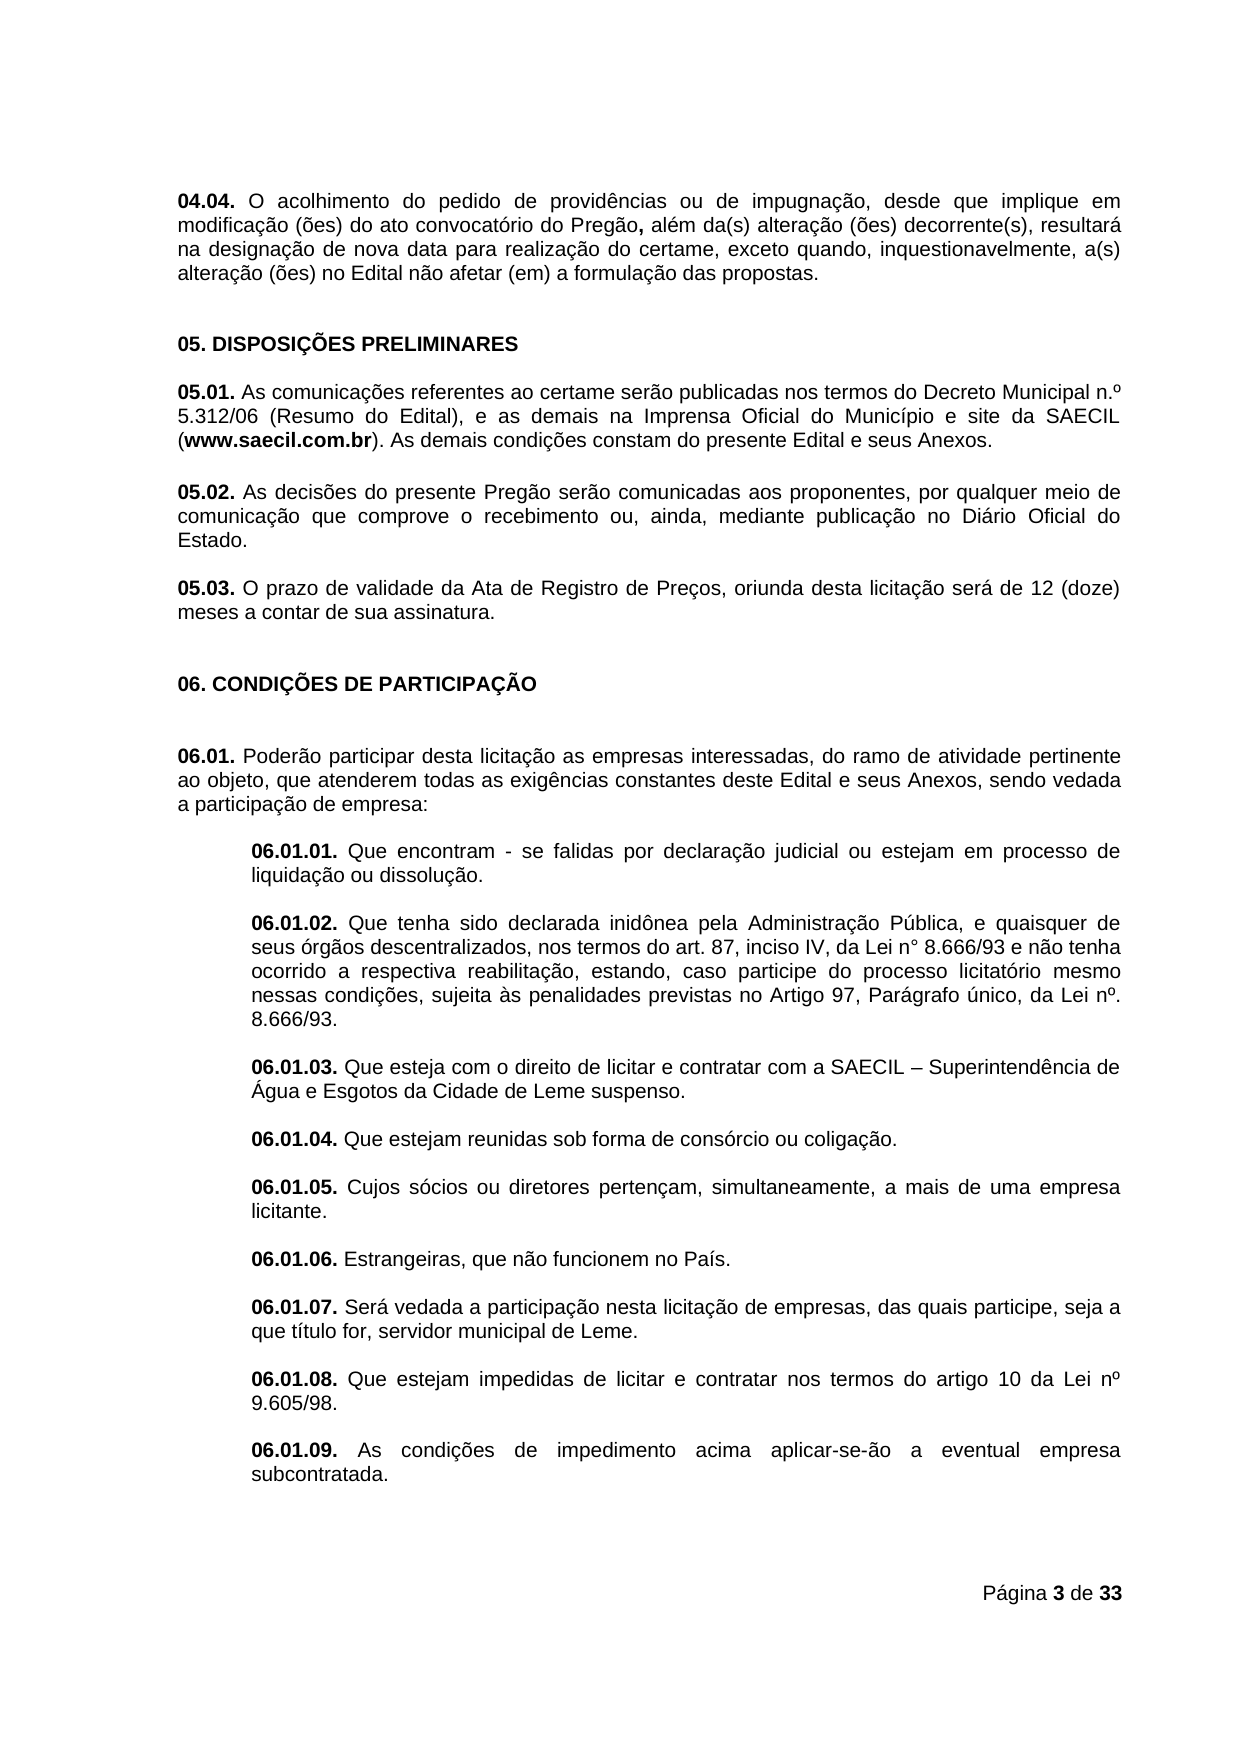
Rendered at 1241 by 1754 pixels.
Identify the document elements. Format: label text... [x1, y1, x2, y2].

text 06.01.07. Será vedada a participação nesta licitação de empresas, das quais participe, seja a que título for, servidor municipal de Leme. [251, 1294, 1122, 1342]
text 04.04. O acolhimento do pedido de providências ou de impugnação, desde que implique em modificação (ões) do ato convocatório do Pregão, além da(s) alteração (ões) decorrente(s), resultará na designação de nova data para realização do certame, exceto quando, inquestionavelmente, a(s) alteração (ões) no Edital não afetar (em) a formulação das propostas. [177, 188, 1122, 284]
text 06.01.06. Estrangeiras, que não funcionem no País. [177, 1247, 1122, 1271]
text 06.01.02. Que tenha sido declarada inidônea pela Administração Pública, e quaisquer de seus órgãos descentralizados, nos termos do art. 87, inciso IV, da Lei n° 8.666/93 e não tenha ocorrido a respectiva reabilitação, estando, caso participe do processo licitatório mesmo nessas condições, sujeita às penalidades previstas no Artigo 97, Parágrafo único, da Lei nº. 8.666/93. [251, 911, 1122, 1031]
text 06.01.04. Que estejam reunidas sob forma de consórcio ou coligação. [177, 1127, 1122, 1151]
text 06.01.01. Que encontram - se falidas por declaração judicial ou estejam em processo de liquidação ou dissolução. [251, 839, 1122, 887]
text 06.01.03. Que esteja com o direito de licitar e contratar com a SAECIL – Superintendência de Água e Esgotos da Cidade de Leme suspenso. [251, 1055, 1122, 1103]
text 05.03. O prazo de validade da Ata de Registro de Preços, oriunda desta licitação será de 12 (doze) meses a contar de sua assinatura. [177, 576, 1122, 624]
text 06.01.08. Que estejam impedidas de licitar e contratar nos termos do artigo 10 da Lei nº 9.605/98. [251, 1366, 1122, 1414]
text 06.01.09. As condições de impedimento acima aplicar-se-ão a eventual empresa subcontratada. [251, 1438, 1122, 1486]
text 05.02. As decisões do presente Pregão serão comunicadas aos proponentes, por qualquer meio de comunicação que comprove o recebimento ou, ainda, mediante publicação no Diário Oficial do Estado. [177, 480, 1122, 552]
text 05.01. As comunicações referentes ao certame serão publicadas nos termos do Decreto Municipal n.º 5.312/06 (Resumo do Edital), e as demais na Imprensa Oficial do Município e site da SAECIL (www.saecil.com.br). As demais condições constam do presente Edital e seus Anexos. [177, 380, 1122, 452]
text 06. CONDIÇÕES DE PARTICIPAÇÃO [177, 672, 1122, 696]
text 05. DISPOSIÇÕES PRELIMINARES [177, 332, 1122, 356]
text 06.01.05. Cujos sócios ou diretores pertençam, simultaneamente, a mais de uma empresa licitante. [251, 1175, 1122, 1223]
text 06.01. Poderão participar desta licitação as empresas interessadas, do ramo de atividade pertinente ao objeto, que atenderem todas as exigências constantes deste Edital e seus Anexos, sendo vedada a participação de empresa: [177, 743, 1122, 815]
